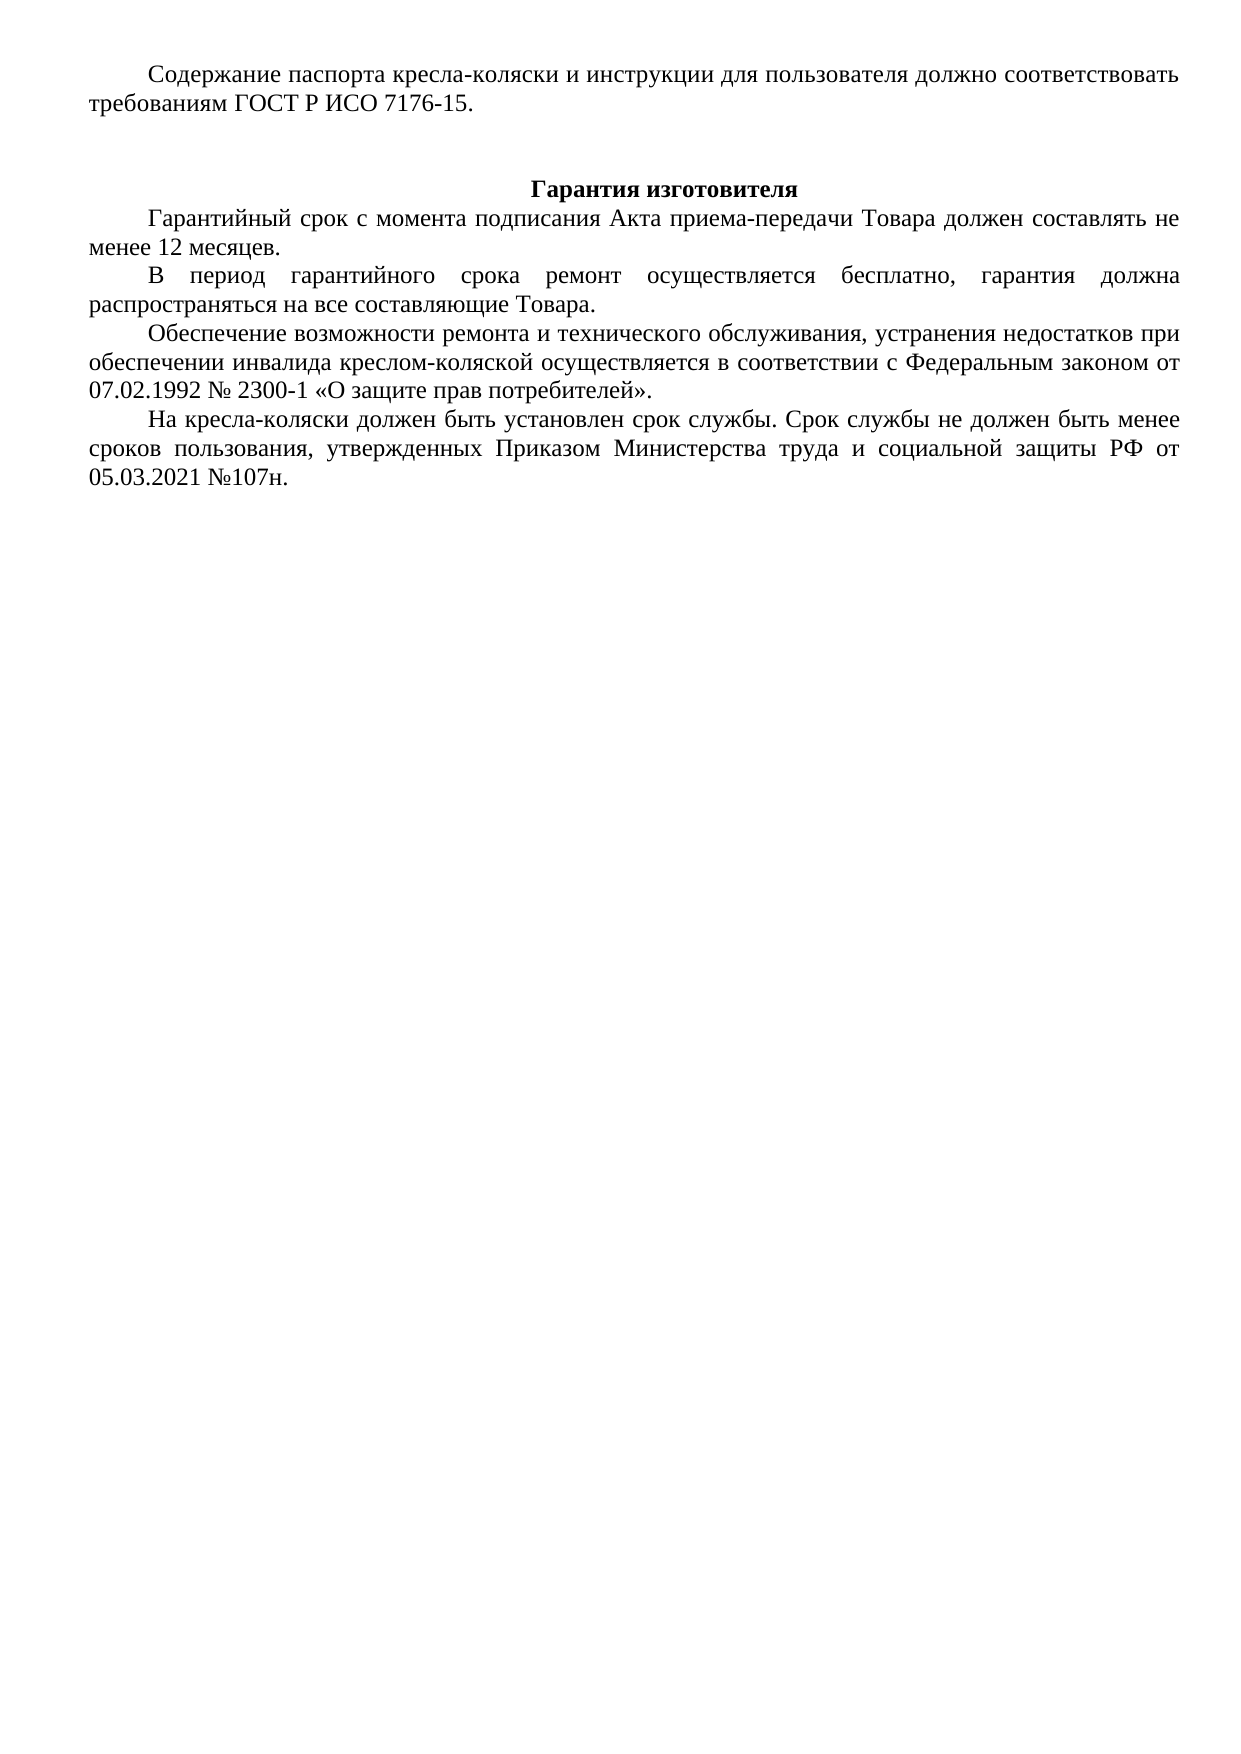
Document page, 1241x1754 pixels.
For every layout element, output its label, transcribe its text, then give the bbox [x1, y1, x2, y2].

text На кресла-коляски должен быть установлен срок службы. Срок службы не должен быть менее сроков пользования, утвержденных Приказом Министерства труда и социальной защиты РФ от 05.03.2021 №107н. [89, 404, 1181, 490]
text Обеспечение возможности ремонта и технического обслуживания, устранения недостатков при обеспечении инвалида креслом-коляской осуществляется в соответствии с Федеральным законом от 07.02.1992 № 2300-1 «О защите прав потребителей». [89, 318, 1181, 404]
text Гарантия изготовителя [89, 174, 1181, 203]
text Гарантийный срок с момента подписания Акта приема-передачи Товара должен составлять не менее 12 месяцев. [89, 203, 1181, 260]
text Содержание паспорта кресла-коляски и инструкции для пользователя должно соответствовать требованиям ГОСТ Р ИСО 7176-15. [89, 59, 1181, 117]
text В период гарантийного срока ремонт осуществляется бесплатно, гарантия должна распространяться на все составляющие Товара. [89, 260, 1181, 318]
